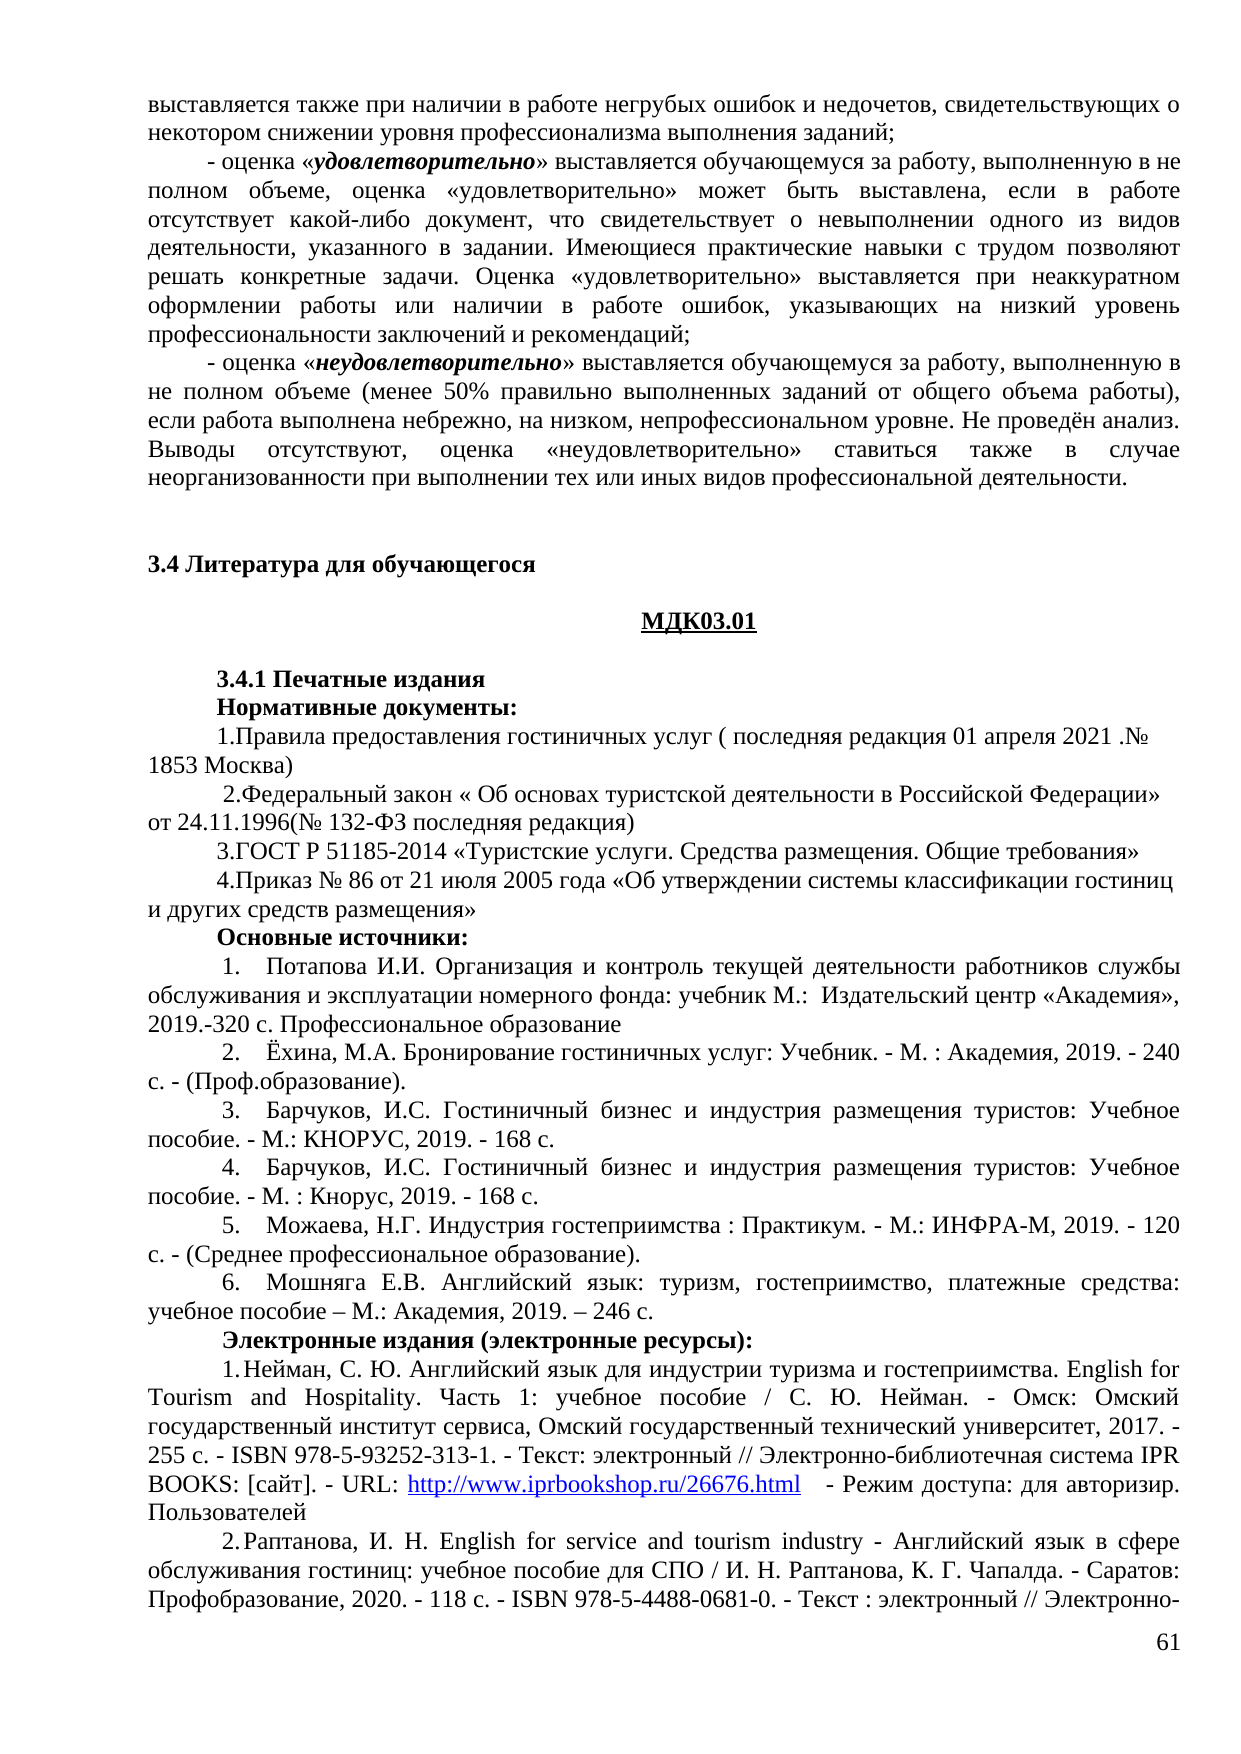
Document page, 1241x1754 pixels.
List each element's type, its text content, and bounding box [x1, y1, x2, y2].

list Нейман, С. Ю. Английский язык для индустрии туризма и гостеприимства. English for Tourism and Hospitality. Часть 1: учебное пособие / С. Ю. Нейман. - Омск: Омский государственный институт сервиса, Омский государственный технический университет, 2017. - 255 c. - ISBN 978-5-93252-313-1. - Текст: электронный // Электронно-библиотечная система IPR BOOKS: [сайт]. - URL: http://www.iprbookshop.ru/26676.html - Режим доступа: для авторизир. Пользователей [148, 1354, 1181, 1526]
list Потапова И.И. Организация и контроль текущей деятельности работников службы обслуживания и эксплуатации номерного фонда: учебник М.: Издательский центр «Академия», 2019.-320 с. Профессиональное образование [148, 951, 1181, 1037]
text 3.4 Литература для обучающегося [148, 549, 1181, 577]
text - оценка «неудовлетворительно» выставляется обучающемуся за работу, выполненную в не полном объеме (менее 50% правильно выполненных заданий от общего объема работы), если работа выполнена небрежно, на низком, непрофессиональном уровне. Не проведён анализ. Выводы отсутствуют, оценка «неудовлетворительно» ставиться также в случае неорганизованности при выполнении тех или иных видов профессиональной деятельности. [148, 347, 1181, 491]
list Барчуков, И.С. Гостиничный бизнес и индустрия размещения туристов: Учебное пособие. - М.: КНОРУС, 2019. - 168 с. [148, 1095, 1181, 1152]
list Ёхина, М.А. Бронирование гостиничных услуг: Учебник. - М. : Академия, 2019. - 240 с. - (Проф.образование). [148, 1037, 1181, 1095]
text Нормативные документы: [148, 692, 1181, 721]
text - оценка «удовлетворительно» выставляется обучающемуся за работу, выполненную в не полном объеме, оценка «удовлетворительно» может быть выставлена, если в работе отсутствует какой-либо документ, что свидетельствует о невыполнении одного из видов деятельности, указанного в задании. Имеющиеся практические навыки с трудом позволяют решать конкретные задачи. Оценка «удовлетворительно» выставляется при неаккуратном оформлении работы или наличии в работе ошибок, указывающих на низкий уровень профессиональности заключений и рекомендаций; [148, 146, 1181, 347]
text Электронные издания (электронные ресурсы): [148, 1325, 1181, 1354]
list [148, 1526, 1181, 1612]
list Барчуков, И.С. Гостиничный бизнес и индустрия размещения туристов: Учебное пособие. - М. : Кнорус, 2019. - 168 с. [148, 1152, 1181, 1210]
text 3.4.1 Печатные издания [148, 664, 1181, 692]
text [148, 89, 1181, 146]
text МДК03.01 [148, 606, 1181, 635]
list Мошняга Е.В. Английский язык: туризм, гостеприимство, платежные средства: учебное пособие – М.: Академия, 2019. – 246 с. [148, 1267, 1181, 1325]
text 3.ГОСТ Р 51185-2014 «Туристские услуги. Средства размещения. Общие требования» [148, 836, 1181, 865]
text 4.Приказ № 86 от 21 июля 2005 года «Об утверждении системы классификации гостиниц и других средств размещения» [148, 865, 1181, 922]
text Основные источники: [148, 922, 1181, 951]
text 1.Правила предоставления гостиничных услуг ( последняя редакция 01 апреля 2021 .№ 1853 Москва) [148, 721, 1181, 779]
list Можаева, Н.Г. Индустрия гостеприимства : Практикум. - М.: ИНФРА-М, 2019. - 120 с. - (Среднее профессиональное образование). [148, 1210, 1181, 1267]
text 2.Федеральный закон « Об основах туристской деятельности в Российской Федерации» от 24.11.1996(№ 132-ФЗ последняя редакция) [148, 779, 1181, 836]
